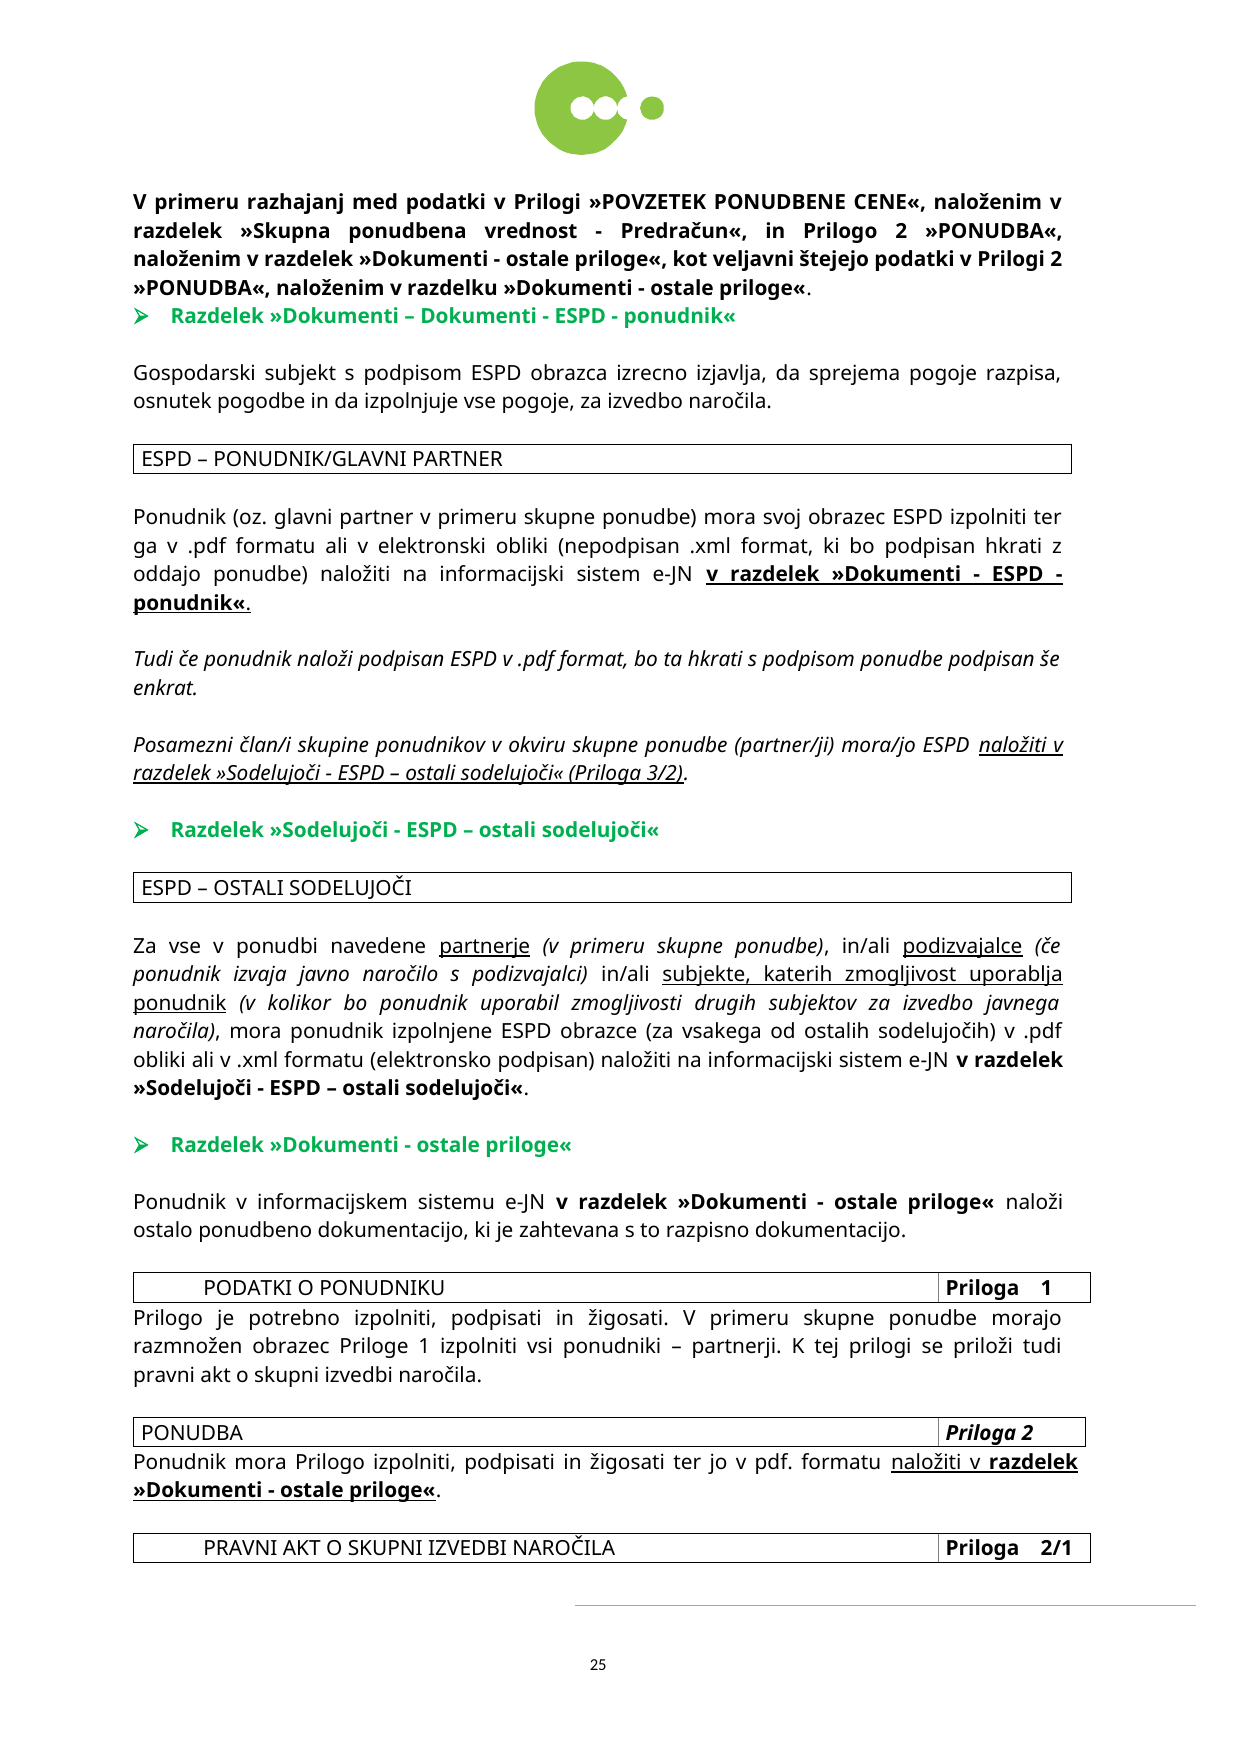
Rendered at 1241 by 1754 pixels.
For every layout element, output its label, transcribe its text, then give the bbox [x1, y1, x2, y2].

list Razdelek »Dokumenti – Dokumenti - ESPD - ponudnik« [133, 301, 1063, 330]
text Ponudnik (oz. glavni partner v primeru skupne ponudbe) mora svoj obrazec ESPD izpolniti ter ga v .pdf formatu ali v elektronski obliki (nepodpisan .xml format, ki bo podpisan hkrati z oddajo ponudbe) naložiti na informacijski sistem e-JN v razdelek »Dokumenti - ESPD - ponudnik«. [133, 502, 1063, 616]
table_header 2/1 [1033, 1534, 1090, 1562]
table_header Priloga 2 [939, 1418, 1085, 1446]
table_header Priloga [939, 1273, 1033, 1302]
table_header PONUDBA [134, 1418, 938, 1446]
text Gospodarski subjekt s podpisom ESPD obrazca izrecno izjavlja, da sprejema pogoje razpisa, osnutek pogodbe in da izpolnjuje vse pogoje, za izvedbo naročila. [133, 358, 1063, 415]
text Prilogo je potrebno izpolniti, podpisati in žigosati. V primeru skupne ponudbe morajo razmnožen obrazec Priloge 1 izpolniti vsi ponudniki – partnerji. K tej prilogi se priloži tudi pravni akt o skupni izvedbi naročila. [133, 1303, 1063, 1388]
table_header 1 [1033, 1273, 1090, 1302]
text Ponudnik mora Prilogo izpolniti, podpisati in žigosati ter jo v pdf. formatu naložiti v razdelek »Dokumenti - ostale priloge«. [133, 1447, 1078, 1504]
table_header PRAVNI AKT O SKUPNI IZVEDBI NAROČILA [196, 1534, 938, 1562]
list Razdelek »Sodelujoči - ESPD – ostali sodelujoči« [133, 815, 1063, 844]
table_header [134, 1273, 196, 1302]
list Razdelek »Dokumenti - ostale priloge« [133, 1130, 1063, 1158]
table_header [134, 1534, 196, 1562]
text Za vse v ponudbi navedene partnerje (v primeru skupne ponudbe), in/ali podizvajalce (če ponudnik izvaja javno naročilo s podizvajalci) in/ali subjekte, katerih zmogljivost uporablja ponudnik (v kolikor bo ponudnik uporabil zmogljivosti drugih subjektov za izvedbo javnega naročila), mora ponudnik izpolnjene ESPD obrazce (za vsakega od ostalih sodelujočih) v .pdf obliki ali v .xml formatu (elektronsko podpisan) naložiti na informacijski sistem e-JN v razdelek »Sodelujoči - ESPD – ostali sodelujoči«. [133, 931, 1063, 1102]
table_header ESPD – PONUDNIK/GLAVNI PARTNER [134, 445, 1071, 473]
table_header PODATKI O PONUDNIKU [196, 1273, 938, 1302]
text Posamezni član/i skupine ponudnikov v okviru skupne ponudbe (partner/ji) mora/jo ESPD naložiti v razdelek »Sodelujoči - ESPD – ostali sodelujoči« (Priloga 3/2). [133, 730, 1063, 787]
text Ponudnik v informacijskem sistemu e-JN v razdelek »Dokumenti - ostale priloge« naloži ostalo ponudbeno dokumentacijo, ki je zahtevana s to razpisno dokumentacijo. [133, 1187, 1063, 1244]
table_header Priloga [939, 1534, 1033, 1562]
text Tudi če ponudnik naloži podpisan ESPD v .pdf format, bo ta hkrati s podpisom ponudbe podpisan še enkrat. [133, 644, 1063, 701]
table_header ESPD – OSTALI SODELUJOČI [134, 873, 1071, 902]
text V primeru razhajanj med podatki v Prilogi »POVZETEK PONUDBENE CENE«, naloženim v razdelek »Skupna ponudbena vrednost - Predračun«, in Prilogo 2 »PONUDBA«, naloženim v razdelek »Dokumenti - ostale priloge«, kot veljavni štejejo podatki v Prilogi 2 »PONUDBA«, naloženim v razdelku »Dokumenti - ostale priloge«. [133, 187, 1063, 301]
